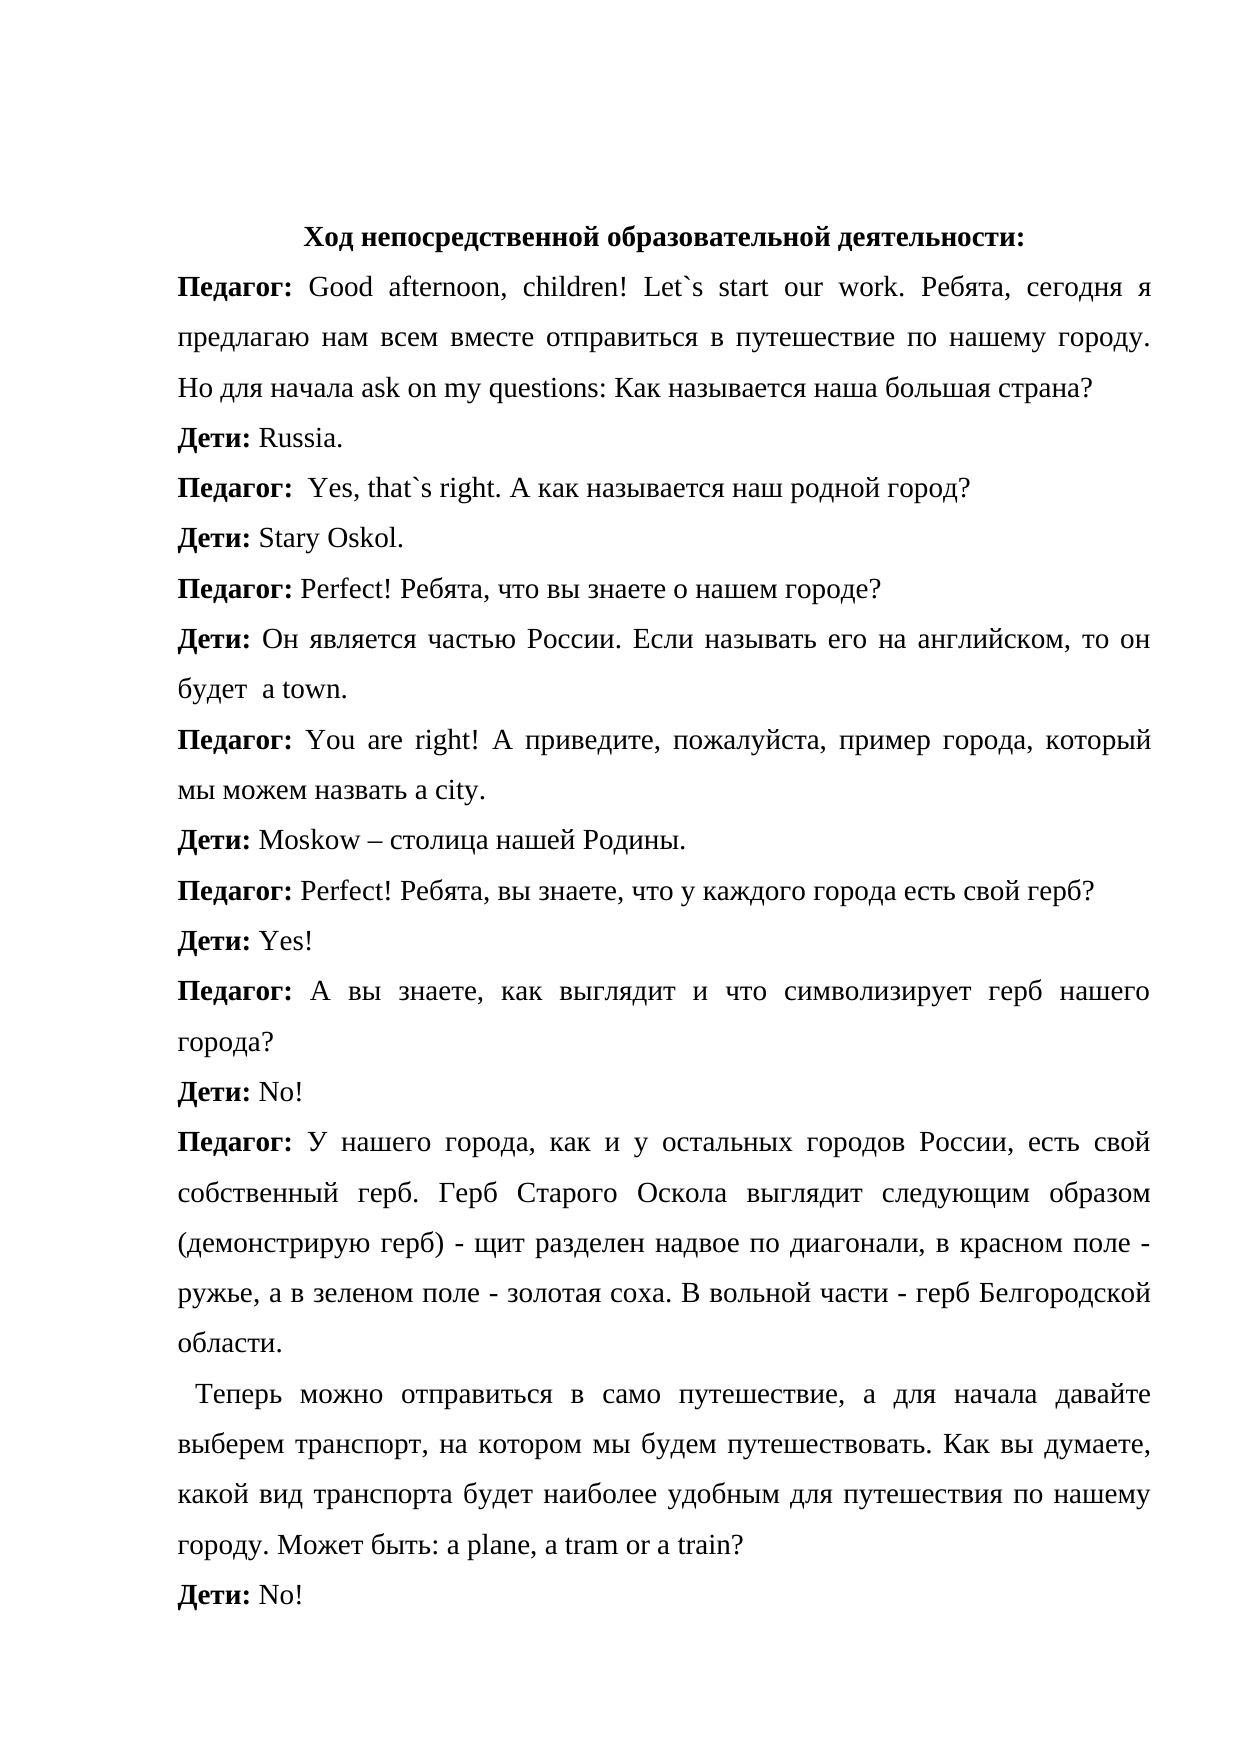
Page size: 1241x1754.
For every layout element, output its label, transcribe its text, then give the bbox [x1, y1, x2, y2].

list Педагог: You are right! А приведите, пожалуйста, пример города, который мы можем назвать a city. [177, 722, 1152, 806]
list Ход непосредственной образовательной деятельности: [177, 219, 1152, 252]
list Дети: Russia. [177, 420, 1152, 453]
list Дети: No! [177, 1577, 1152, 1611]
list Дети: No! [177, 1074, 1152, 1108]
list Дети: Moskow – столица нашей Родины. [177, 822, 1152, 856]
list Дети: Stary Oskol. [177, 521, 1152, 554]
list Педагог: Good afternoon, children! Let`s start our work. Ребята, сегодня я предлагаю нам всем вместе отправиться в путешествие по нашему городу. Но для начала ask on my questions: Как называется наша большая страна? [177, 269, 1152, 403]
list Дети: Он является частью России. Если называть его на английском, то он будет a town. [177, 621, 1152, 705]
list Педагог: Yes, that`s right. А как называется наш родной город? [177, 470, 1152, 504]
list Педагог: У нашего города, как и у остальных городов России, есть свой собственный герб. Герб Старого Оскола выглядит следующим образом (демонстрирую герб) - щит разделен надвое по диагонали, в красном поле - ружье, а в зеленом поле - золотая соха. В вольной части - герб Белгородской области. [177, 1124, 1152, 1359]
list Педагог: А вы знаете, как выглядит и что символизирует герб нашего города? [177, 973, 1152, 1057]
list Педагог: Perfect! Ребята, вы знаете, что у каждого города есть свой герб? [177, 873, 1152, 906]
list Педагог: Perfect! Ребята, что вы знаете о нашем городе? [177, 571, 1152, 604]
list Теперь можно отправиться в само путешествие, а для начала давайте выберем транспорт, на котором мы будем путешествовать. Как вы думаете, какой вид транспорта будет наиболее удобным для путешествия по нашему городу. Может быть: a plane, a tram or a train? [177, 1376, 1152, 1560]
list Дети: Yes! [177, 923, 1152, 957]
